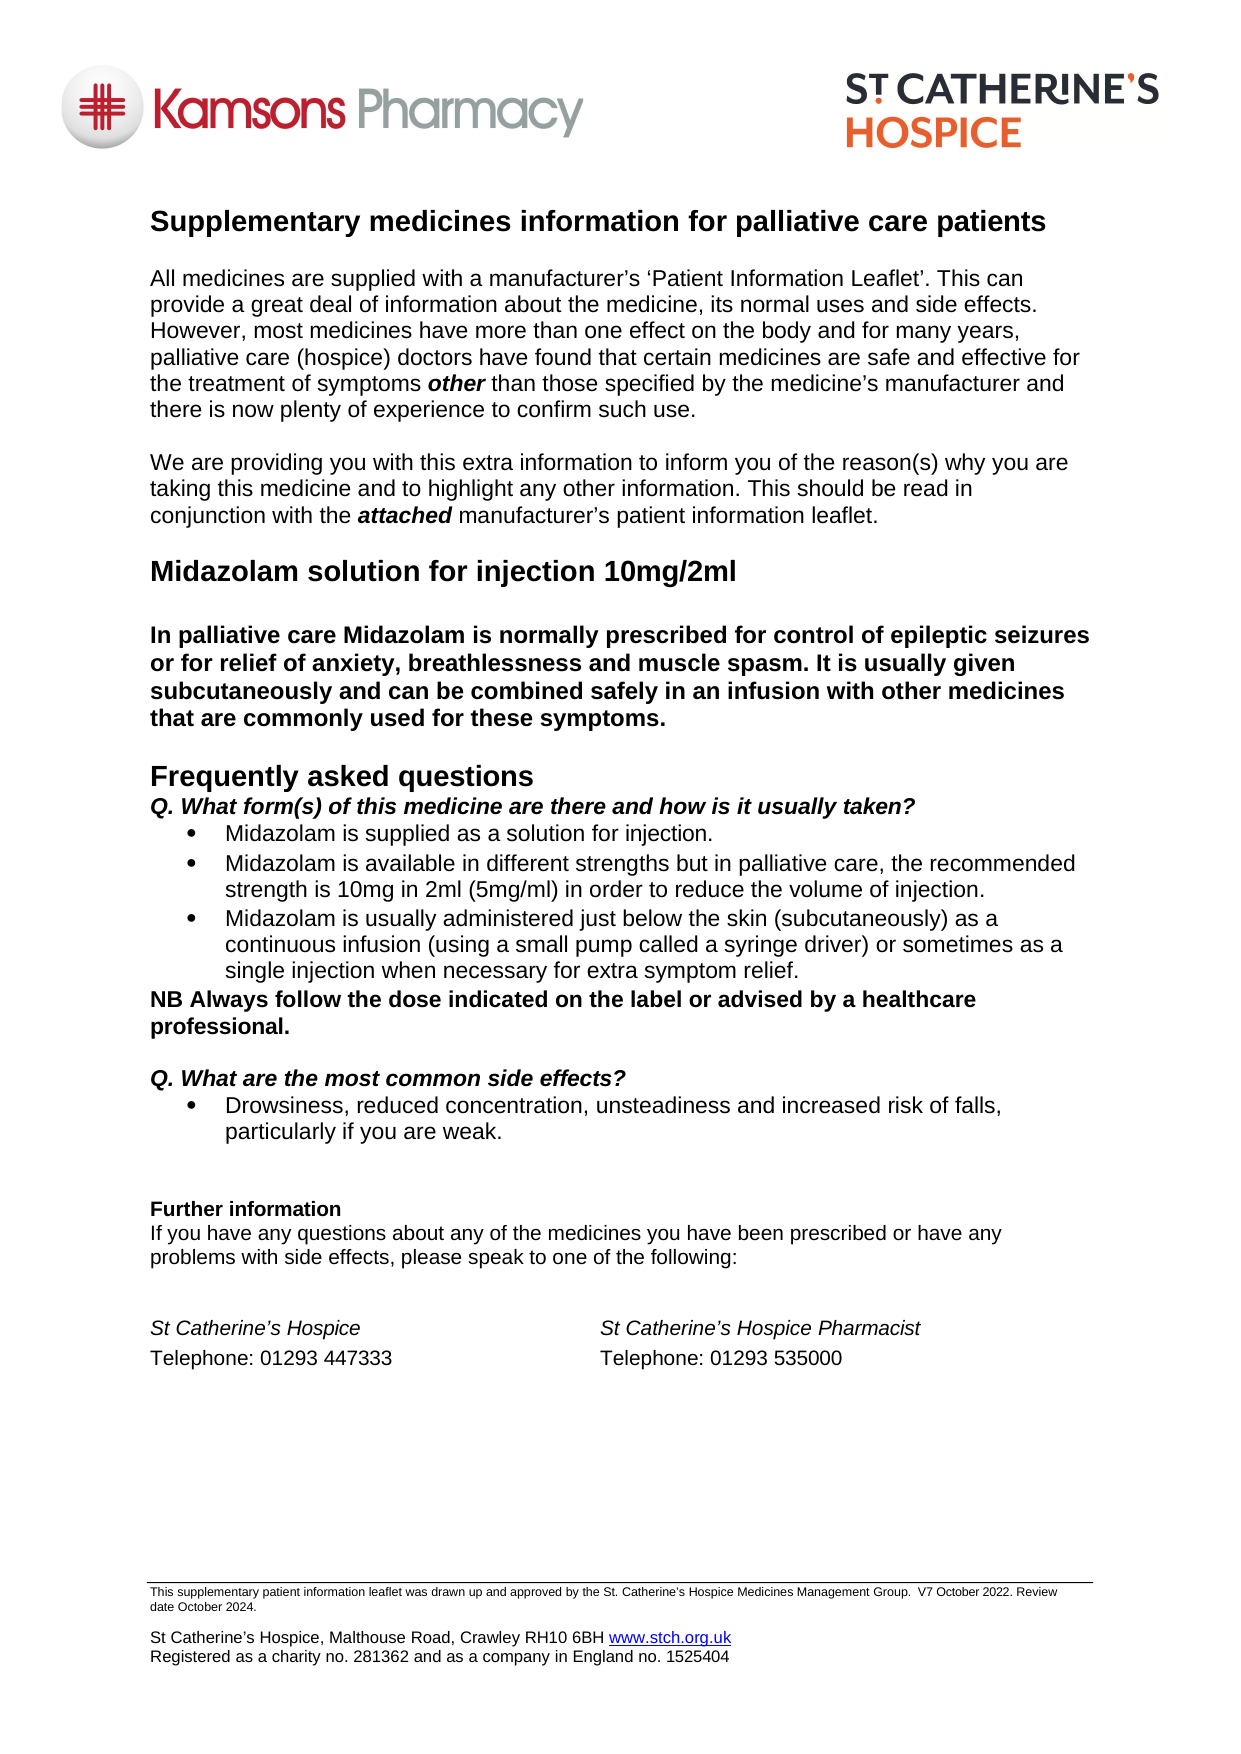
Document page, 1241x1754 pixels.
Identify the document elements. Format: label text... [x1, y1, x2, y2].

text St Catherine’s Hospice, Malthouse Road, Crawley RH10 6BH www.stch.org.uk Registered as a charity no. 281362 and as a company in England no. 1525404 [150, 1628, 806, 1666]
text NB Always follow the dose indicated on the label or advised by a healthcare professional. [150, 986, 1081, 1039]
text Further information [150, 1197, 1173, 1221]
subtitle Q. What are the most common side effects? [150, 1066, 1173, 1092]
subtitle Midazolam solution for injection 10mg/2ml [150, 554, 1173, 588]
list Midazolam is usually administered just below the skin (subcutaneously) as a continuous infusion (using a small pump called a syringe driver) or sometimes as a single injection when necessary for extra symptom relief. [187, 906, 1064, 983]
list Midazolam is supplied as a solution for injection. [187, 819, 1173, 847]
text This supplementary patient information leaflet was drawn up and approved by the St. Catherine’s Hospice Medicines Management Group. V7 October 2022. Review date October 2024. [150, 1581, 1065, 1614]
subtitle Q. What form(s) of this medicine are there and how is it usually taken? [150, 793, 1173, 819]
text All medicines are supplied with a manufacturer’s ‘Patient Information Leaflet’. This can provide a great deal of information about the medicine, its normal uses and side effects. However, most medicines have more than one effect on the body and for many years, palliative care (hospice) doctors have found that certain medicines are safe and effective for the treatment of symptoms other than those specified by the medicine’s manufacturer and there is now plenty of experience to confirm such use. [150, 264, 1081, 423]
subtitle Supplementary medicines information for palliative care patients [150, 204, 1173, 238]
list Drowsiness, reduced concentration, unsteadiness and increased risk of falls, particularly if you are weak. [187, 1092, 1003, 1145]
text We are providing you with this extra information to inform you of the reason(s) why you are taking this medicine and to highlight any other information. This should be read in conjunction with the attached manufacturer’s patient information leaflet. [150, 449, 1081, 528]
picture [61, 64, 584, 149]
picture [846, 72, 1160, 149]
list Midazolam is available in different strengths but in palliative care, the recommended strength is 10mg in 2ml (5mg/ml) in order to reduce the volume of injection. [187, 851, 1077, 902]
text St Catherine’s Hospice St Catherine’s Hospice Pharmacist [150, 1316, 1173, 1339]
subtitle Frequently asked questions [150, 759, 1173, 793]
text In palliative care Midazolam is normally prescribed for control of epileptic seizures or for relief of anxiety, breathlessness and muscle spasm. It is usually given subcutaneously and can be combined safely in an infusion with other medicines that are commonly used for these symptoms. [150, 621, 1108, 732]
text If you have any questions about any of the medicines you have been prescribed or have any problems with side effects, please speak to one of the following: [150, 1221, 1081, 1269]
text Telephone: 01293 447333 Telephone: 01293 535000 [150, 1346, 1173, 1370]
